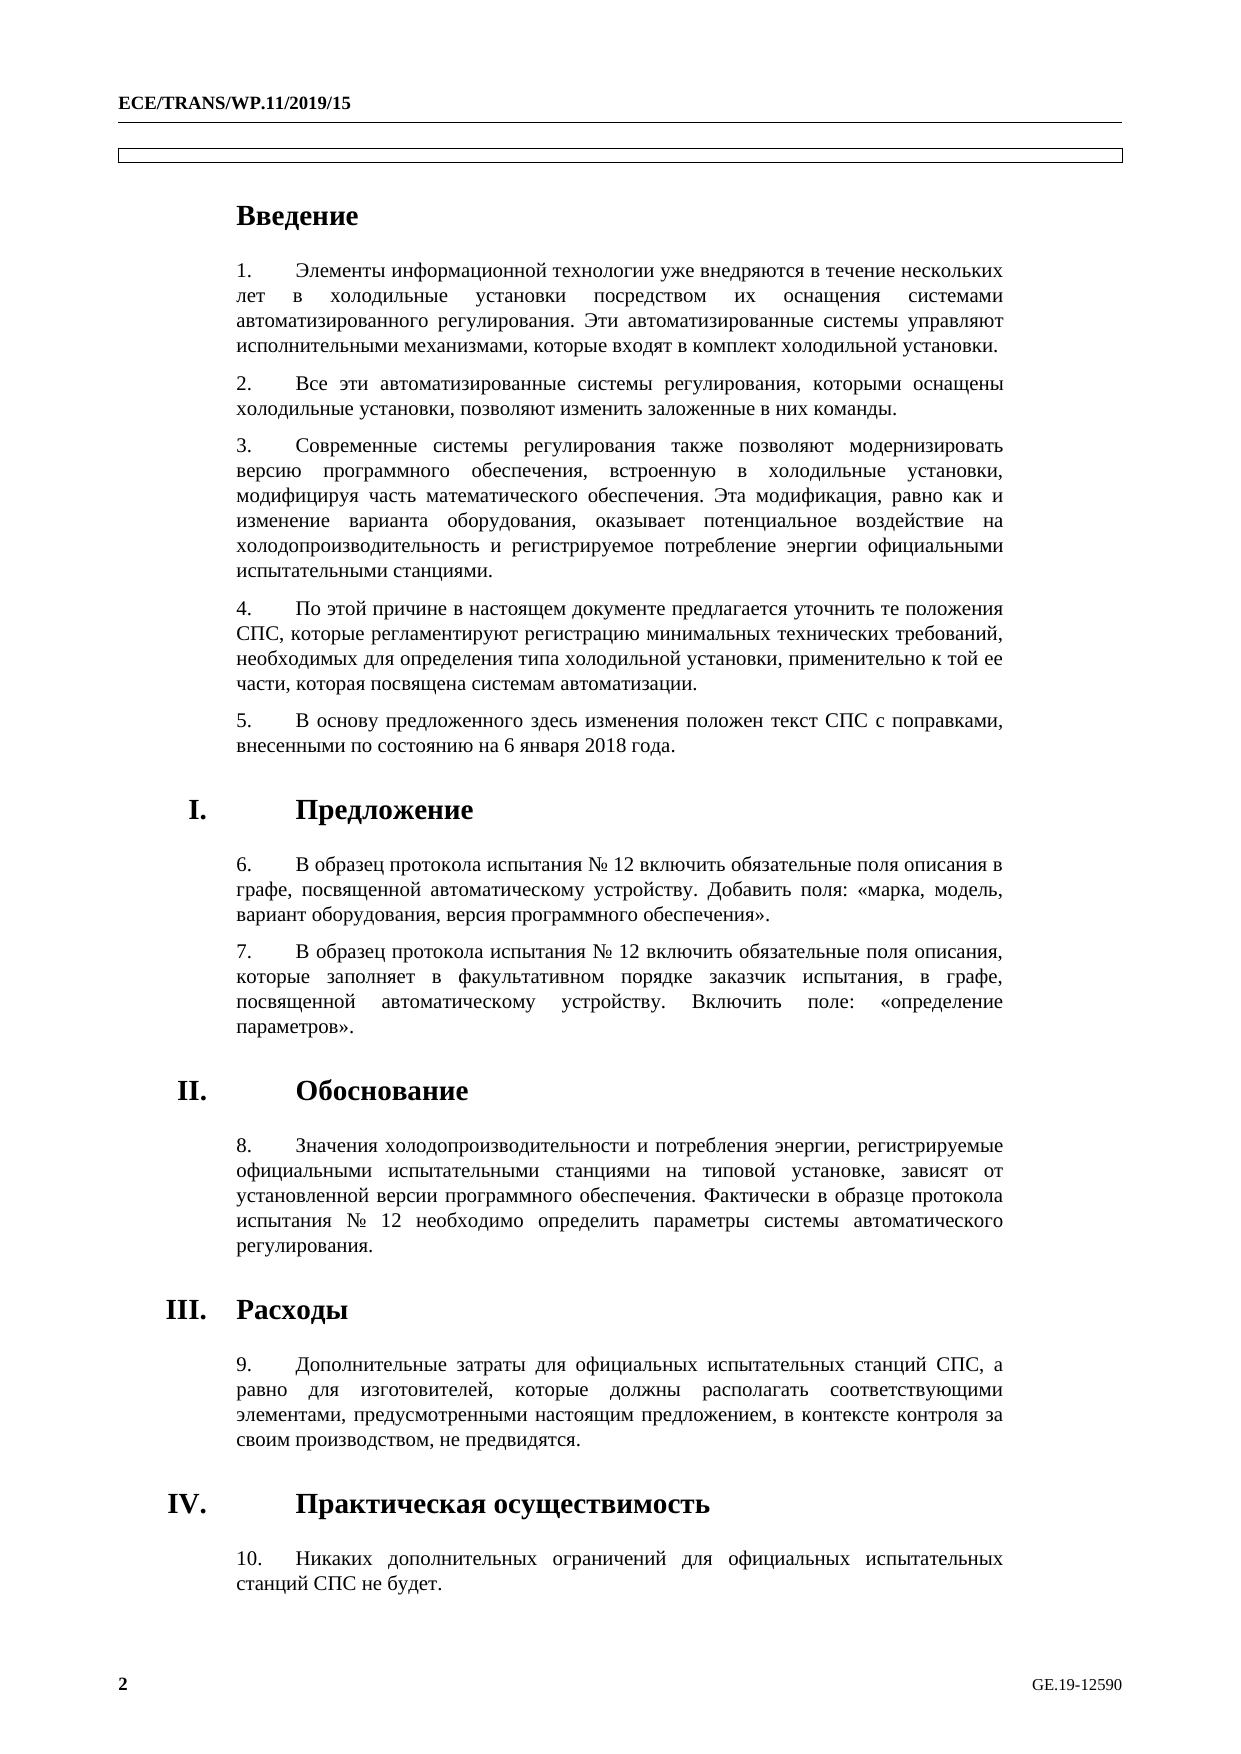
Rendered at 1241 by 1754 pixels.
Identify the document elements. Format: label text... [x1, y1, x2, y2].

text I. Предложение [118, 794, 1004, 826]
text Введение [118, 201, 1004, 232]
text III. Расходы [118, 1294, 1004, 1326]
text 3. Современные системы регулирования также позволяют модернизировать версию программного обеспечения, встроенную в холодильные установки, модифицируя часть математического обеспечения. Эта модификация, равно как и изменение варианта оборудования, оказывает потенциальное воздействие на холодопроизводительность и регистрируемое потребление энергии официальными испытательными станциями. [236, 432, 1004, 582]
text 9. Дополнительные затраты для официальных испытательных станций СПС, а равно для изготовителей, которые должны располагать соответствующими элементами, предусмотренными настоящим предложением, в контексте контроля за своим производством, не предвидятся. [236, 1351, 1004, 1451]
text 4. По этой причине в настоящем документе предлагается уточнить те положения СПС, которые регламентируют регистрацию минимальных технических требований, необходимых для определения типа холодильной установки, применительно к той ее части, которая посвящена системам автоматизации. [236, 594, 1004, 694]
text II. Обоснование [118, 1076, 1004, 1107]
text 10. Никаких дополнительных ограничений для официальных испытательных станций СПС не будет. [236, 1544, 1004, 1594]
text 5. В основу предложенного здесь изменения положен текст СПС с поправками, внесенными по состоянию на 6 января 2018 года. [236, 707, 1004, 757]
text 7. В образец протокола испытания № 12 включить обязательные поля описания, которые заполняет в факультативном порядке заказчик испытания, в графе, посвященной автоматическому устройству. Включить поле: «определение параметров». [236, 938, 1004, 1038]
text 8. Значения холодопроизводительности и потребления энергии, регистрируемые официальными испытательными станциями на типовой установке, зависят от установленной версии программного обеспечения. Фактически в образце протокола испытания № 12 необходимо определить параметры системы автоматического регулирования. [236, 1132, 1004, 1257]
text IV. Практическая осуществимость [118, 1488, 1004, 1519]
text 6. В образец протокола испытания № 12 включить обязательные поля описания в графе, посвященной автоматическому устройству. Добавить поля: «марка, модель, вариант оборудования, версия программного обеспечения». [236, 851, 1004, 926]
table_cell [119, 149, 1122, 162]
text 2. Все эти автоматизированные системы регулирования, которыми оснащены холодильные установки, позволяют изменить заложенные в них команды. [236, 369, 1004, 419]
list Элементы информационной технологии уже внедряются в течение нескольких лет в холодильные установки посредством их оснащения системами автоматизированного регулирования. Эти автоматизированные системы управляют исполнительными механизмами, которые входят в комплект холодильной установки. [236, 257, 1004, 357]
